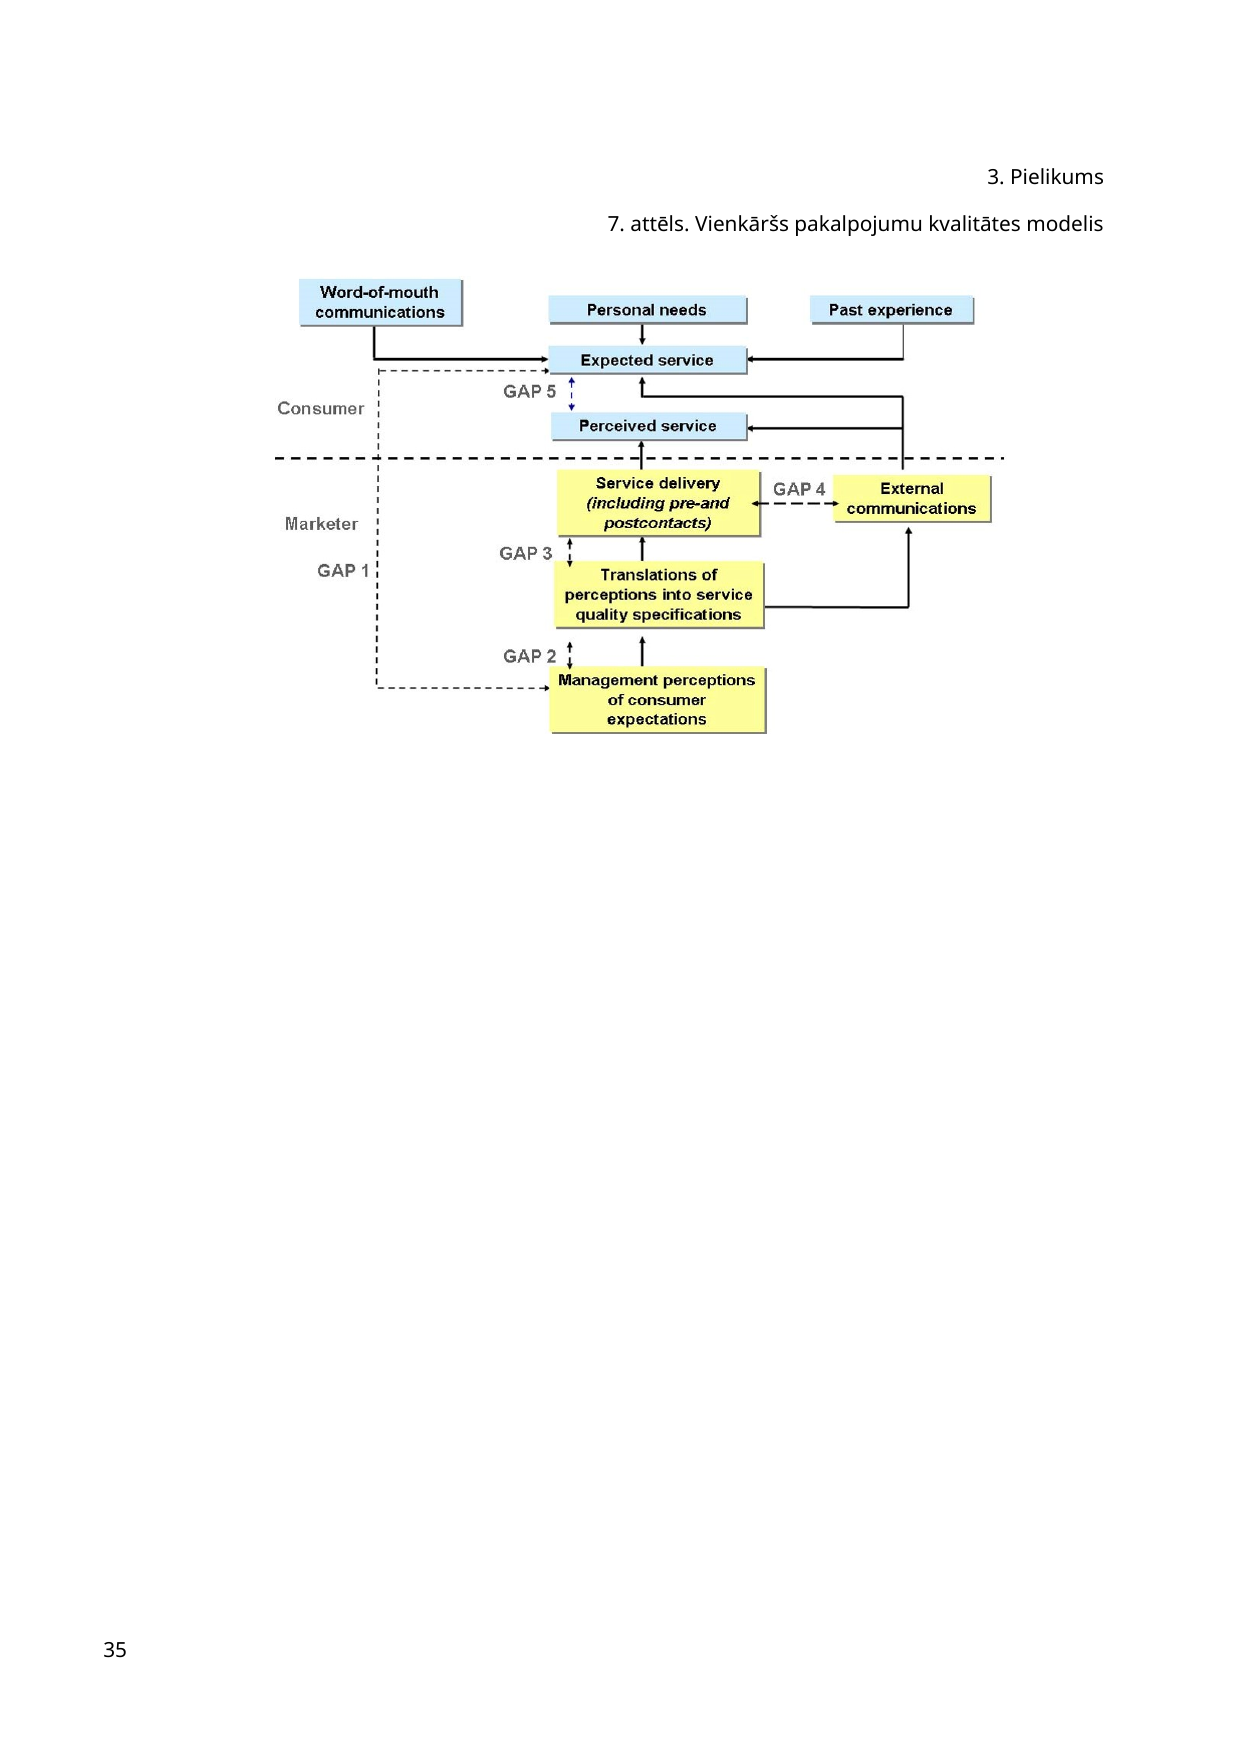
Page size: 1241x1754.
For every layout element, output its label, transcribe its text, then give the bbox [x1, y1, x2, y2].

picture [275, 263, 1007, 734]
text 7. attēls. Vienkāršs pakalpojumu kvalitātes modelis [103, 209, 1104, 237]
text 3. Pielikums [103, 162, 1104, 191]
